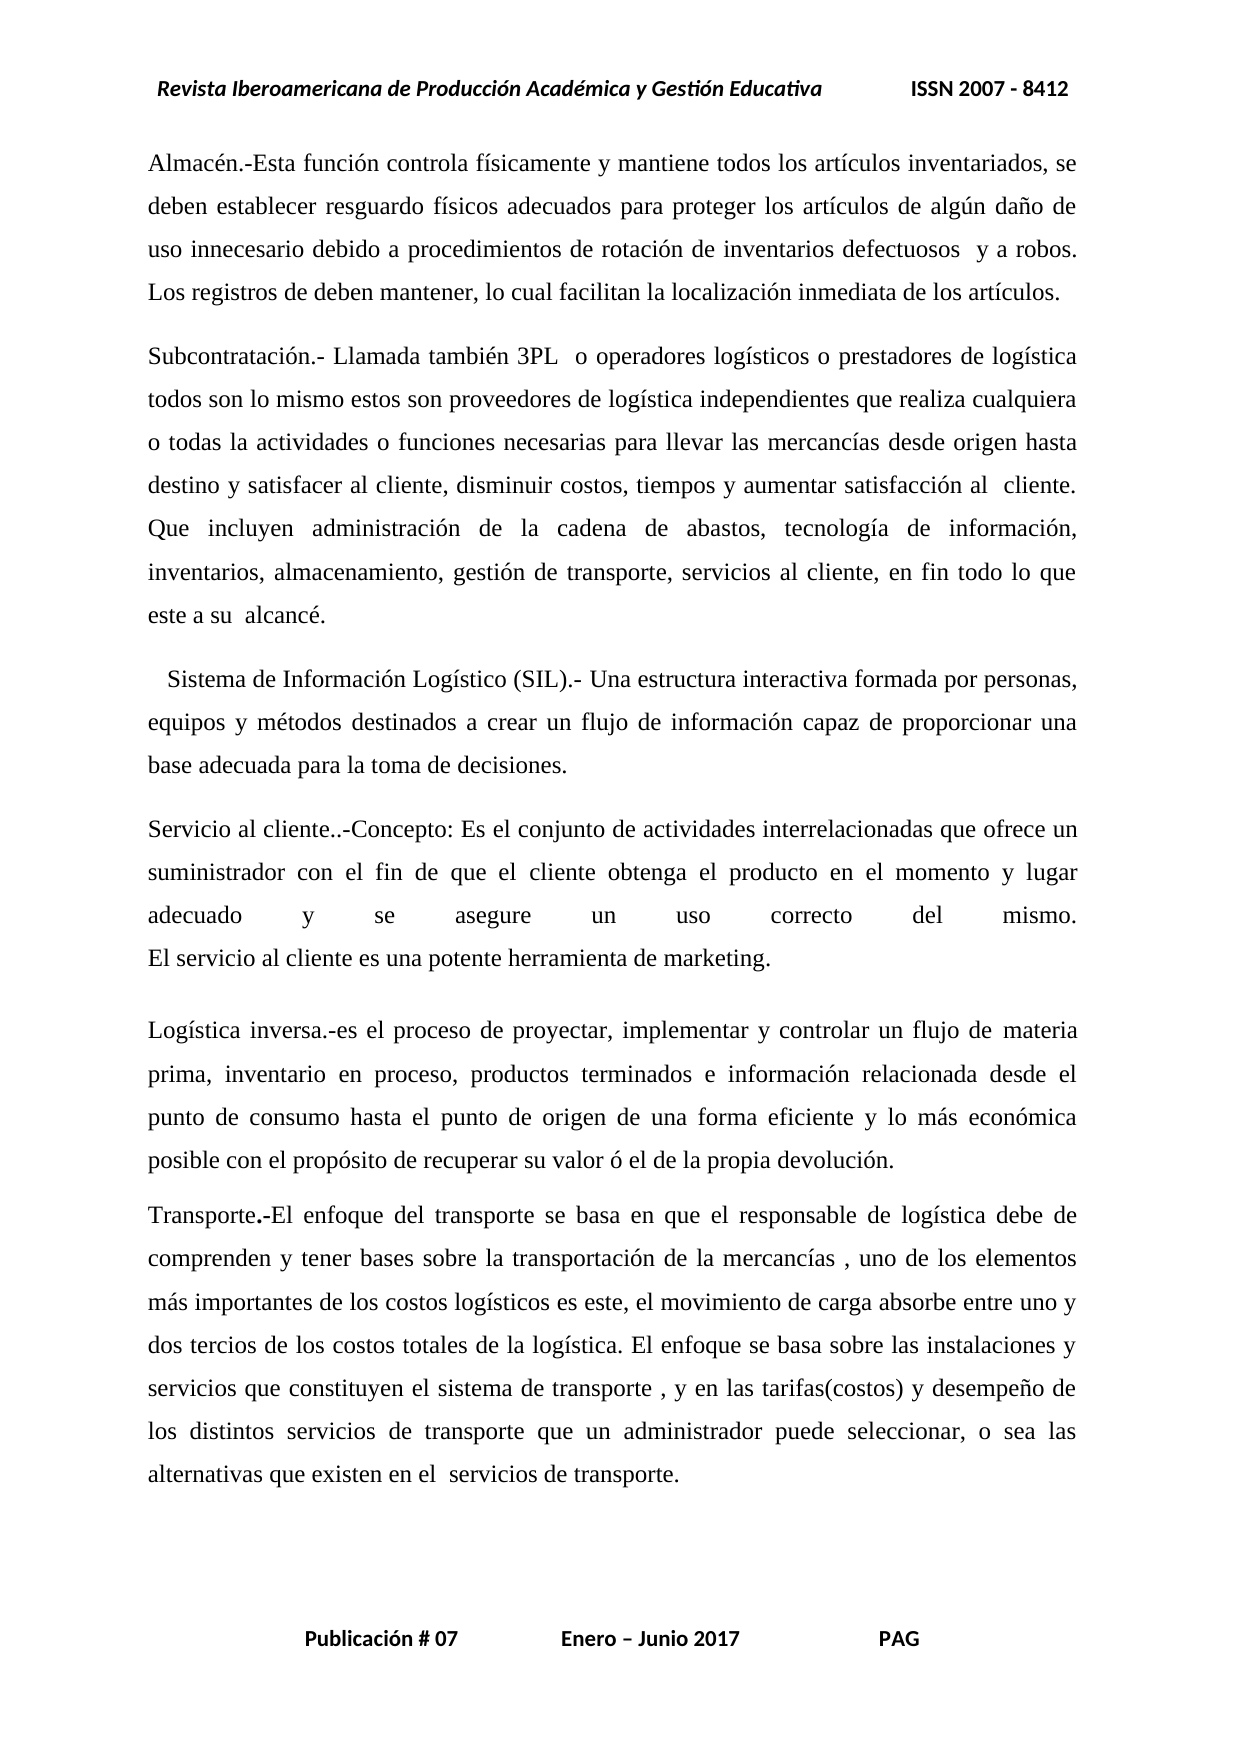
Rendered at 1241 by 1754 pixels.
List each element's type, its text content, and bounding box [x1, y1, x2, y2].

text Servicio al cliente..-Concepto: Es el conjunto de actividades interrelacionadas que ofrece un suministrador con el fin de que el cliente obtenga el producto en el momento y lugar adecuado y se asegure un uso correcto del mismo. El servicio al cliente es una potente herramienta de marketing. [148, 814, 1078, 972]
text Sistema de Información Logístico (SIL).- Una estructura interactiva formada por personas, equipos y métodos destinados a crear un flujo de información capaz de proporcionar una base adecuada para la toma de decisiones. [148, 664, 1078, 779]
text Logística inversa.-es el proceso de proyectar, implementar y controlar un flujo de materia prima, inventario en proceso, productos terminados e información relacionada desde el punto de consumo hasta el punto de origen de una forma eficiente y lo más económica posible con el propósito de recuperar su valor ó el de la propia devolución. [148, 1016, 1078, 1174]
text Almacén.-Esta función controla físicamente y mantiene todos los artículos inventariados, se deben establecer resguardo físicos adecuados para proteger los artículos de algún daño de uso innecesario debido a procedimientos de rotación de inventarios defectuosos y a robos. Los registros de deben mantener, lo cual facilitan la localización inmediata de los artículos. [148, 148, 1078, 306]
text Subcontratación.- Llamada también 3PL o operadores logísticos o prestadores de logística todos son lo mismo estos son proveedores de logística independientes que realiza cualquiera o todas la actividades o funciones necesarias para llevar las mercancías desde origen hasta destino y satisfacer al cliente, disminuir costos, tiempos y aumentar satisfacción al cliente. Que incluyen administración de la cadena de abastos, tecnología de información, inventarios, almacenamiento, gestión de transporte, servicios al cliente, en fin todo lo que este a su alcancé. [148, 341, 1078, 628]
text Transporte.-El enfoque del transporte se basa en que el responsable de logística debe de comprenden y tener bases sobre la transportación de la mercancías , uno de los elementos más importantes de los costos logísticos es este, el movimiento de carga absorbe entre uno y dos tercios de los costos totales de la logística. El enfoque se basa sobre las instalaciones y servicios que constituyen el sistema de transporte , y en las tarifas(costos) y desempeño de los distintos servicios de transporte que un administrador puede seleccionar, o sea las alternativas que existen en el servicios de transporte. [148, 1200, 1078, 1488]
